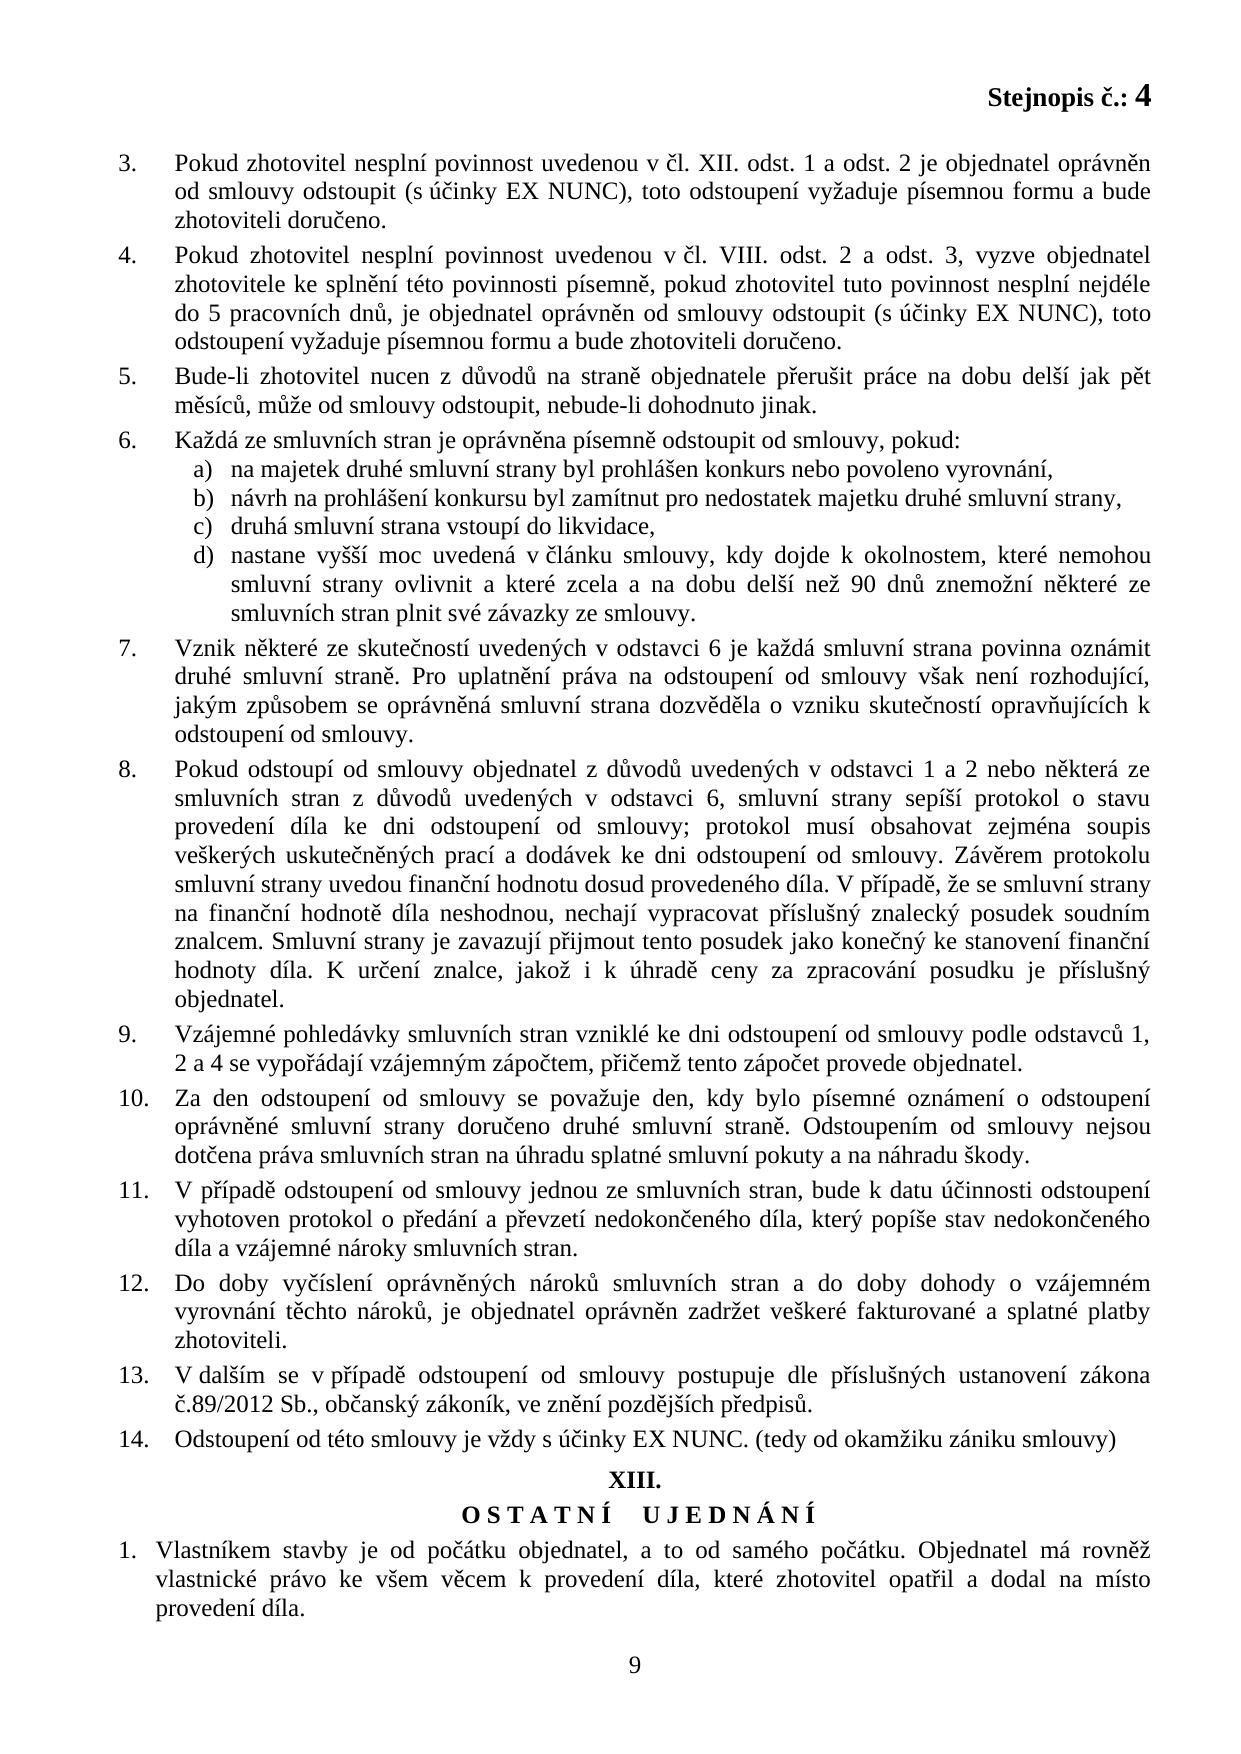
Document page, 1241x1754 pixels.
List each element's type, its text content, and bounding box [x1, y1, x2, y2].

list Bude-li zhotovitel nucen z důvodů na straně objednatele přerušit práce na dobu delší jak pět měsíců, může od smlouvy odstoupit, nebude-li dohodnuto jinak. [118, 361, 1152, 419]
list Vzájemné pohledávky smluvních stran vzniklé ke dni odstoupení od smlouvy podle odstavců 1, 2 a 4 se vypořádají vzájemným zápočtem, přičemž tento zápočet provede objednatel. [118, 1019, 1152, 1076]
list nastane vyšší moc uvedená v článku smlouvy, kdy dojde k okolnostem, které nemohou smluvní strany ovlivnit a které zcela a na dobu delší než 90 dnů znemožní některé ze smluvních stran plnit své závazky ze smlouvy. [193, 540, 1152, 626]
list Vlastníkem stavby je od počátku objednatel, a to od samého počátku. Objednatel má rovněž vlastnické právo ke všem věcem k provedení díla, které zhotovitel opatřil a dodal na místo provedení díla. [118, 1535, 1152, 1621]
list Pokud zhotovitel nesplní povinnost uvedenou v čl. XII. odst. 1 a odst. 2 je objednatel oprávněn od smlouvy odstoupit (s účinky EX NUNC), toto odstoupení vyžaduje písemnou formu a bude zhotoviteli doručeno. [118, 148, 1152, 234]
list Každá ze smluvních stran je oprávněna písemně odstoupit od smlouvy, pokud: [118, 425, 1152, 454]
list Do doby vyčíslení oprávněných nároků smluvních stran a do doby dohody o vzájemném vyrovnání těchto nároků, je objednatel oprávněn zadržet veškeré fakturované a splatné platby zhotoviteli. [118, 1268, 1152, 1354]
subtitle O S T A T N Í U J E D N Á N Í [118, 1500, 1152, 1529]
list XIII. [118, 1465, 1152, 1494]
list návrh na prohlášení konkursu byl zamítnut pro nedostatek majetku druhé smluvní strany, [193, 483, 1152, 511]
list Vznik některé ze skutečností uvedených v odstavci 6 je každá smluvní strana povinna oznámit druhé smluvní straně. Pro uplatnění práva na odstoupení od smlouvy však není rozhodující, jakým způsobem se oprávněná smluvní strana dozvěděla o vzniku skutečností opravňujících k odstoupení od smlouvy. [118, 633, 1152, 748]
list Pokud zhotovitel nesplní povinnost uvedenou v čl. VIII. odst. 2 a odst. 3, vyzve objednatel zhotovitele ke splnění této povinnosti písemně, pokud zhotovitel tuto povinnost nesplní nejdéle do 5 pracovních dnů, je objednatel oprávněn od smlouvy odstoupit (s účinky EX NUNC), toto odstoupení vyžaduje písemnou formu a bude zhotoviteli doručeno. [118, 240, 1152, 355]
list Odstoupení od této smlouvy je vždy s účinky EX NUNC. (tedy od okamžiku zániku smlouvy) [118, 1424, 1152, 1453]
list druhá smluvní strana vstoupí do likvidace, [193, 511, 1152, 540]
list V případě odstoupení od smlouvy jednou ze smluvních stran, bude k datu účinnosti odstoupení vyhotoven protokol o předání a převzetí nedokončeného díla, který popíše stav nedokončeného díla a vzájemné nároky smluvních stran. [118, 1175, 1152, 1261]
list V dalším se v případě odstoupení od smlouvy postupuje dle příslušných ustanovení zákona č.89/2012 Sb., občanský zákoník, ve znění pozdějších předpisů. [118, 1360, 1152, 1418]
list Pokud odstoupí od smlouvy objednatel z důvodů uvedených v odstavci 1 a 2 nebo některá ze smluvních stran z důvodů uvedených v odstavci 6, smluvní strany sepíší protokol o stavu provedení díla ke dni odstoupení od smlouvy; protokol musí obsahovat zejména soupis veškerých uskutečněných prací a dodávek ke dni odstoupení od smlouvy. Závěrem protokolu smluvní strany uvedou finanční hodnotu dosud provedeného díla. V případě, že se smluvní strany na finanční hodnotě díla neshodnou, nechají vypracovat příslušný znalecký posudek soudním znalcem. Smluvní strany je zavazují přijmout tento posudek jako konečný ke stanovení finanční hodnoty díla. K určení znalce, jakož i k úhradě ceny za zpracování posudku je příslušný objednatel. [118, 754, 1152, 1013]
list na majetek druhé smluvní strany byl prohlášen konkurs nebo povoleno vyrovnání, [193, 454, 1152, 483]
list Za den odstoupení od smlouvy se považuje den, kdy bylo písemné oznámení o odstoupení oprávněné smluvní strany doručeno druhé smluvní straně. Odstoupením od smlouvy nejsou dotčena práva smluvních stran na úhradu splatné smluvní pokuty a na náhradu škody. [118, 1083, 1152, 1169]
